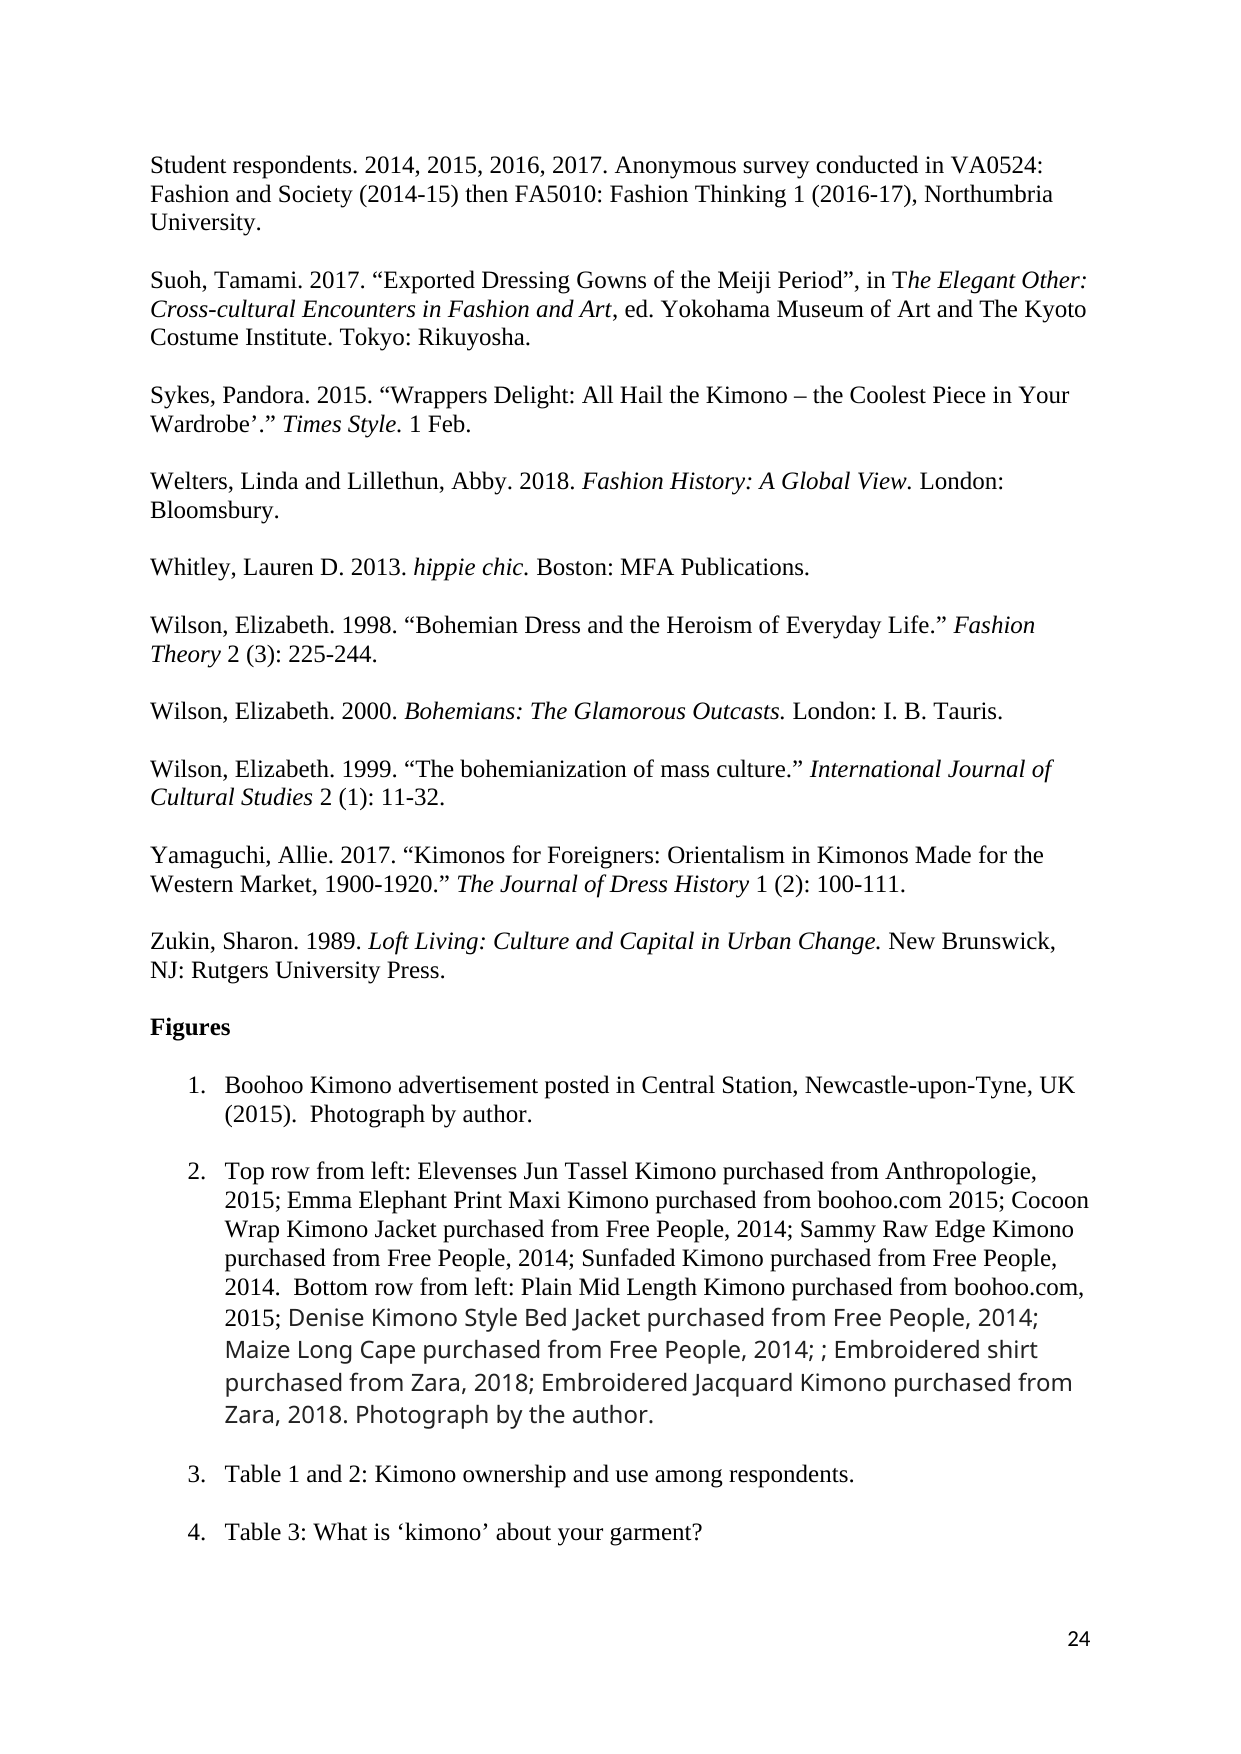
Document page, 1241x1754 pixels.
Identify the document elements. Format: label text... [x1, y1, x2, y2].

text Wilson, Elizabeth. 1998. “Bohemian Dress and the Heroism of Everyday Life.” Fashion Theory 2 (3): 225-244. [150, 610, 1090, 667]
text Figures [150, 1012, 1090, 1041]
text Sykes, Pandora. 2015. “Wrappers Delight: All Hail the Kimono – the Coolest Piece in Your Wardrobe’.” Times Style. 1 Feb. [150, 380, 1090, 437]
text Welters, Linda and Lillethun, Abby. 2018. Fashion History: A Global View. London: Bloomsbury. [150, 466, 1090, 524]
text Whitley, Lauren D. 2013. hippie chic. Boston: MFA Publications. [150, 552, 1090, 581]
list Table 3: What is ‘kimono’ about your garment? [187, 1517, 1090, 1546]
text Student respondents. 2014, 2015, 2016, 2017. Anonymous survey conducted in VA0524: Fashion and Society (2014-15) then FA5010: Fashion Thinking 1 (2016-17), Northumbria University. [150, 150, 1090, 236]
list Table 1 and 2: Kimono ownership and use among respondents. [187, 1459, 1090, 1488]
text Suoh, Tamami. 2017. “Exported Dressing Gowns of the Meiji Period”, in The Elegant Other: Cross-cultural Encounters in Fashion and Art, ed. Yokohama Museum of Art and The Kyoto Costume Institute. Tokyo: Rikuyosha. [150, 265, 1090, 351]
text Wilson, Elizabeth. 1999. “The bohemianization of mass culture.” International Journal of Cultural Studies 2 (1): 11-32. [150, 754, 1090, 811]
text Wilson, Elizabeth. 2000. Bohemians: The Glamorous Outcasts. London: I. B. Tauris. [150, 696, 1090, 725]
list Boohoo Kimono advertisement posted in Central Station, Newcastle-upon-Tyne, UK (2015). Photograph by author. [187, 1070, 1090, 1127]
text Yamaguchi, Allie. 2017. “Kimonos for Foreigners: Orientalism in Kimonos Made for the Western Market, 1900-1920.” The Journal of Dress History 1 (2): 100-111. [150, 840, 1090, 897]
list Top row from left: Elevenses Jun Tassel Kimono purchased from Anthropologie, 2015; Emma Elephant Print Maxi Kimono purchased from boohoo.com 2015; Cocoon Wrap Kimono Jacket purchased from Free People, 2014; Sammy Raw Edge Kimono purchased from Free People, 2014; Sunfaded Kimono purchased from Free People, 2014. Bottom row from left: Plain Mid Length Kimono purchased from boohoo.com, 2015; Denise Kimono Style Bed Jacket purchased from Free People, 2014; Maize Long Cape purchased from Free People, 2014; ; Embroidered shirt purchased from Zara, 2018; Embroidered Jacquard Kimono purchased from Zara, 2018. Photograph by the author. [187, 1156, 1090, 1431]
text Zukin, Sharon. 1989. Loft Living: Culture and Capital in Urban Change. New Brunswick, NJ: Rutgers University Press. [150, 926, 1090, 984]
